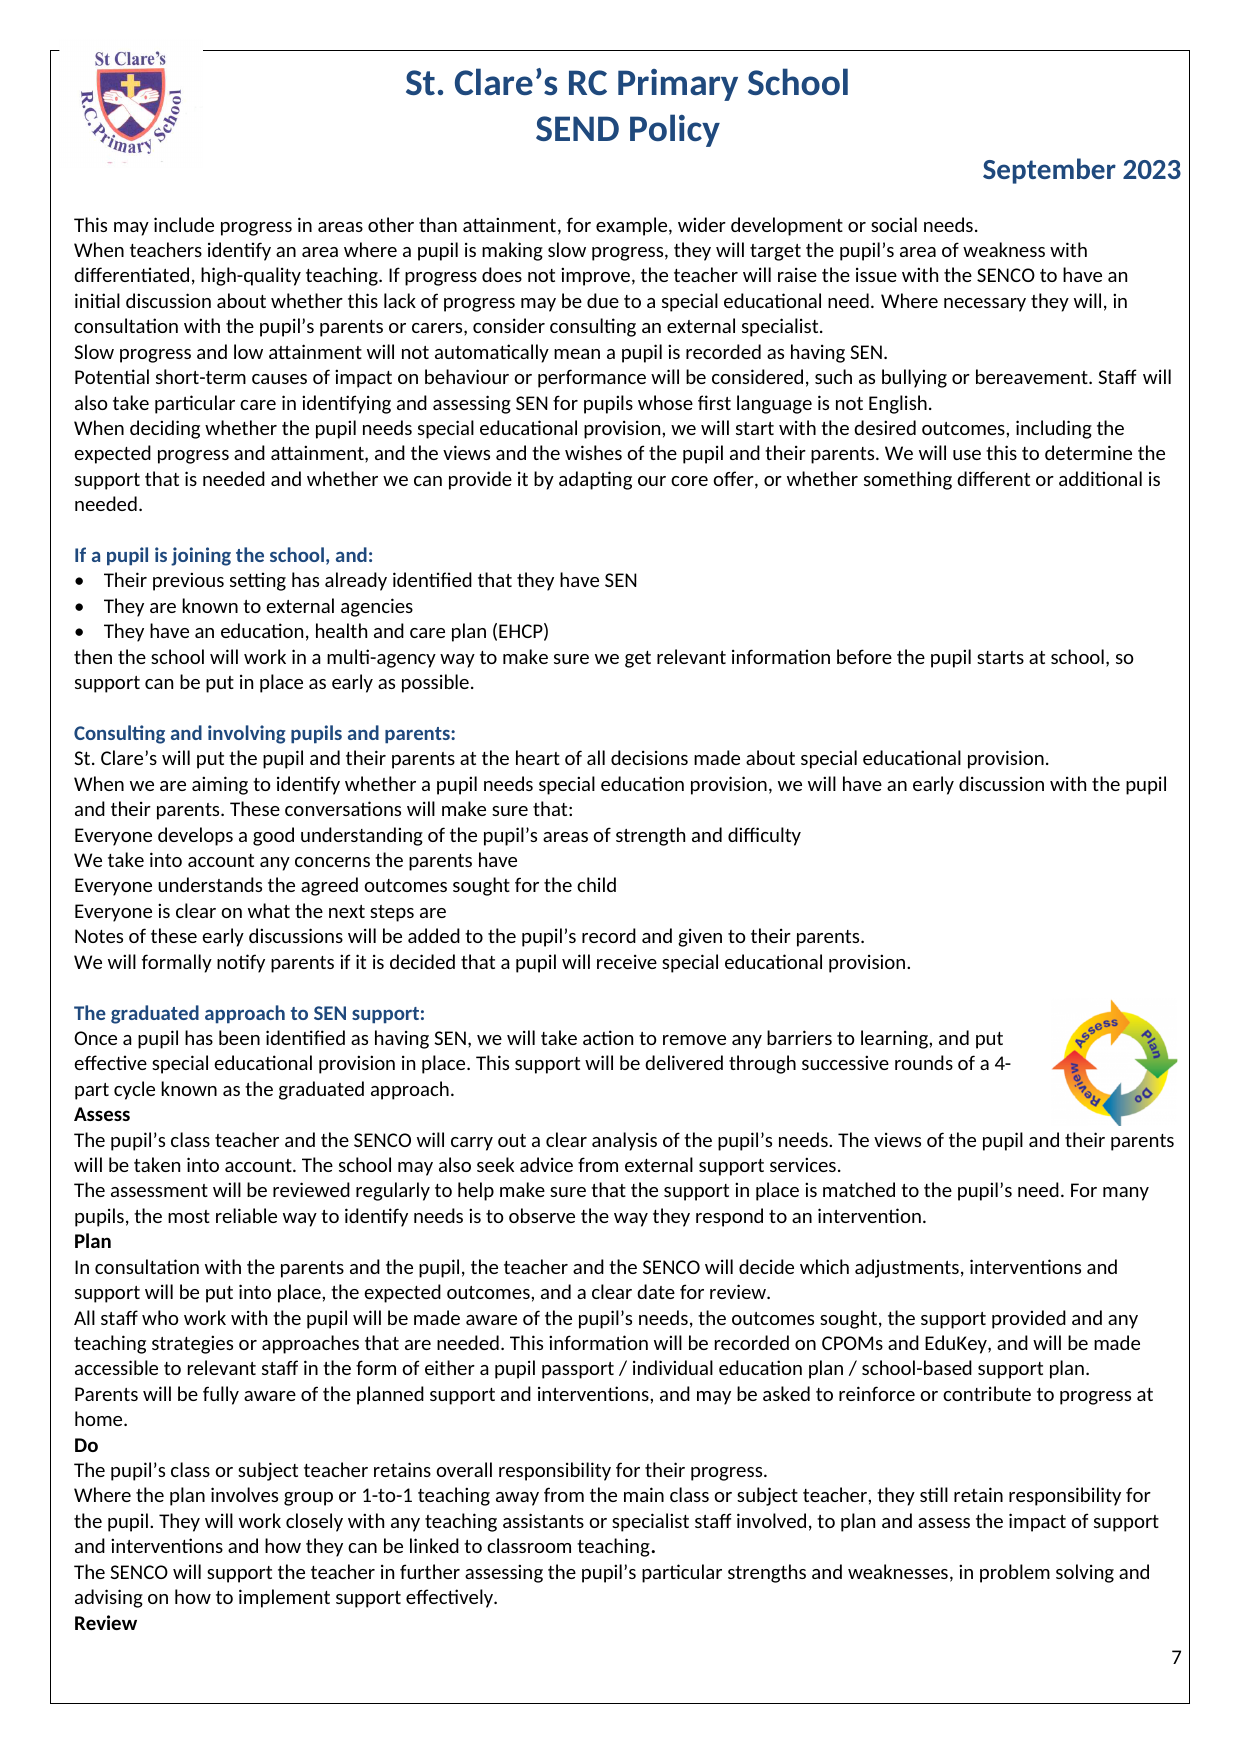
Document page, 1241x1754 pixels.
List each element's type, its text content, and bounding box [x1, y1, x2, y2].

list They are known to external agencies [74, 593, 1181, 618]
text then the school will work in a multi-agency way to make sure we get relevant information before the pupil starts at school, so support can be put in place as early as possible. [74, 644, 1181, 695]
text Everyone is clear on what the next steps are [74, 898, 1181, 923]
text Consulting and involving pupils and parents: [74, 720, 1181, 746]
text When we are aiming to identify whether a pupil needs special education provision, we will have an early discussion with the pupil and their parents. These conversations will make sure that: [74, 771, 1181, 822]
text We take into account any concerns the parents have [74, 847, 1181, 873]
text Plan [74, 1228, 1181, 1254]
text Review [74, 1610, 1181, 1635]
text The pupil’s class or subject teacher retains overall responsibility for their progress. [74, 1457, 1181, 1483]
text When teachers identify an area where a pupil is making slow progress, they will target the pupil’s area of weakness with differentiated, high-quality teaching. If progress does not improve, the teacher will raise the issue with the SENCO to have an initial discussion about whether this lack of progress may be due to a special educational need. Where necessary they will, in consultation with the pupil’s parents or carers, consider consulting an external specialist. [74, 237, 1181, 339]
text In consultation with the parents and the pupil, the teacher and the SENCO will decide which adjustments, interventions and support will be put into place, the expected outcomes, and a clear date for review. [74, 1254, 1181, 1305]
text Assess [74, 1101, 1181, 1127]
text Notes of these early discussions will be added to the pupil’s record and given to their parents. [74, 923, 1181, 949]
text Everyone develops a good understanding of the pupil’s areas of strength and difficulty [74, 822, 1181, 847]
text Slow progress and low attainment will not automatically mean a pupil is recorded as having SEN. [74, 339, 1181, 364]
picture [59, 39, 203, 171]
text Where the plan involves group or 1-to-1 teaching away from the main class or subject teacher, they still retain responsibility for the pupil. They will work closely with any teaching assistants or specialist staff involved, to plan and assess the impact of support and interventions and how they can be linked to classroom teaching. [74, 1483, 1181, 1559]
text Parents will be fully aware of the planned support and interventions, and may be asked to reinforce or contribute to progress at home. [74, 1381, 1181, 1432]
text If a pupil is joining the school, and: [74, 542, 1181, 568]
list They have an education, health and care plan (EHCP) [74, 618, 1181, 644]
text Once a pupil has been identified as having SEN, we will take action to remove any barriers to learning, and put effective special educational provision in place. This support will be delivered through successive rounds of a 4-part cycle known as the graduated approach. [74, 1025, 1049, 1101]
text The graduated approach to SEN support: [74, 1000, 1049, 1025]
text The pupil’s class teacher and the SENCO will carry out a clear analysis of the pupil’s needs. The views of the pupil and their parents will be taken into account. The school may also seek advice from external support services. [74, 1127, 1181, 1178]
picture [1049, 998, 1178, 1124]
text The SENCO will support the teacher in further assessing the pupil’s particular strengths and weaknesses, in problem solving and advising on how to implement support effectively. [74, 1559, 1181, 1610]
text We will formally notify parents if it is decided that a pupil will receive special educational provision. [74, 949, 1181, 974]
text The assessment will be reviewed regularly to help make sure that the support in place is matched to the pupil’s need. For many pupils, the most reliable way to identify needs is to observe the way they respond to an intervention. [74, 1178, 1181, 1228]
text Everyone understands the agreed outcomes sought for the child [74, 873, 1181, 898]
text St. Clare’s will put the pupil and their parents at the heart of all decisions made about special educational provision. [74, 746, 1181, 771]
text This may include progress in areas other than attainment, for example, wider development or social needs. [74, 212, 1181, 237]
text Potential short-term causes of impact on behaviour or performance will be considered, such as bullying or bereavement. Staff will also take particular care in identifying and assessing SEN for pupils whose first language is not English. [74, 364, 1181, 415]
text All staff who work with the pupil will be made aware of the pupil’s needs, the outcomes sought, the support provided and any teaching strategies or approaches that are needed. This information will be recorded on CPOMs and EduKey, and will be made accessible to relevant staff in the form of either a pupil passport / individual education plan / school-based support plan. [74, 1305, 1181, 1381]
text When deciding whether the pupil needs special educational provision, we will start with the desired outcomes, including the expected progress and attainment, and the views and the wishes of the pupil and their parents. We will use this to determine the support that is needed and whether we can provide it by adapting our core offer, or whether something different or additional is needed. [74, 415, 1181, 517]
text Do [74, 1432, 1181, 1457]
list Their previous setting has already identified that they have SEN [74, 568, 1181, 593]
